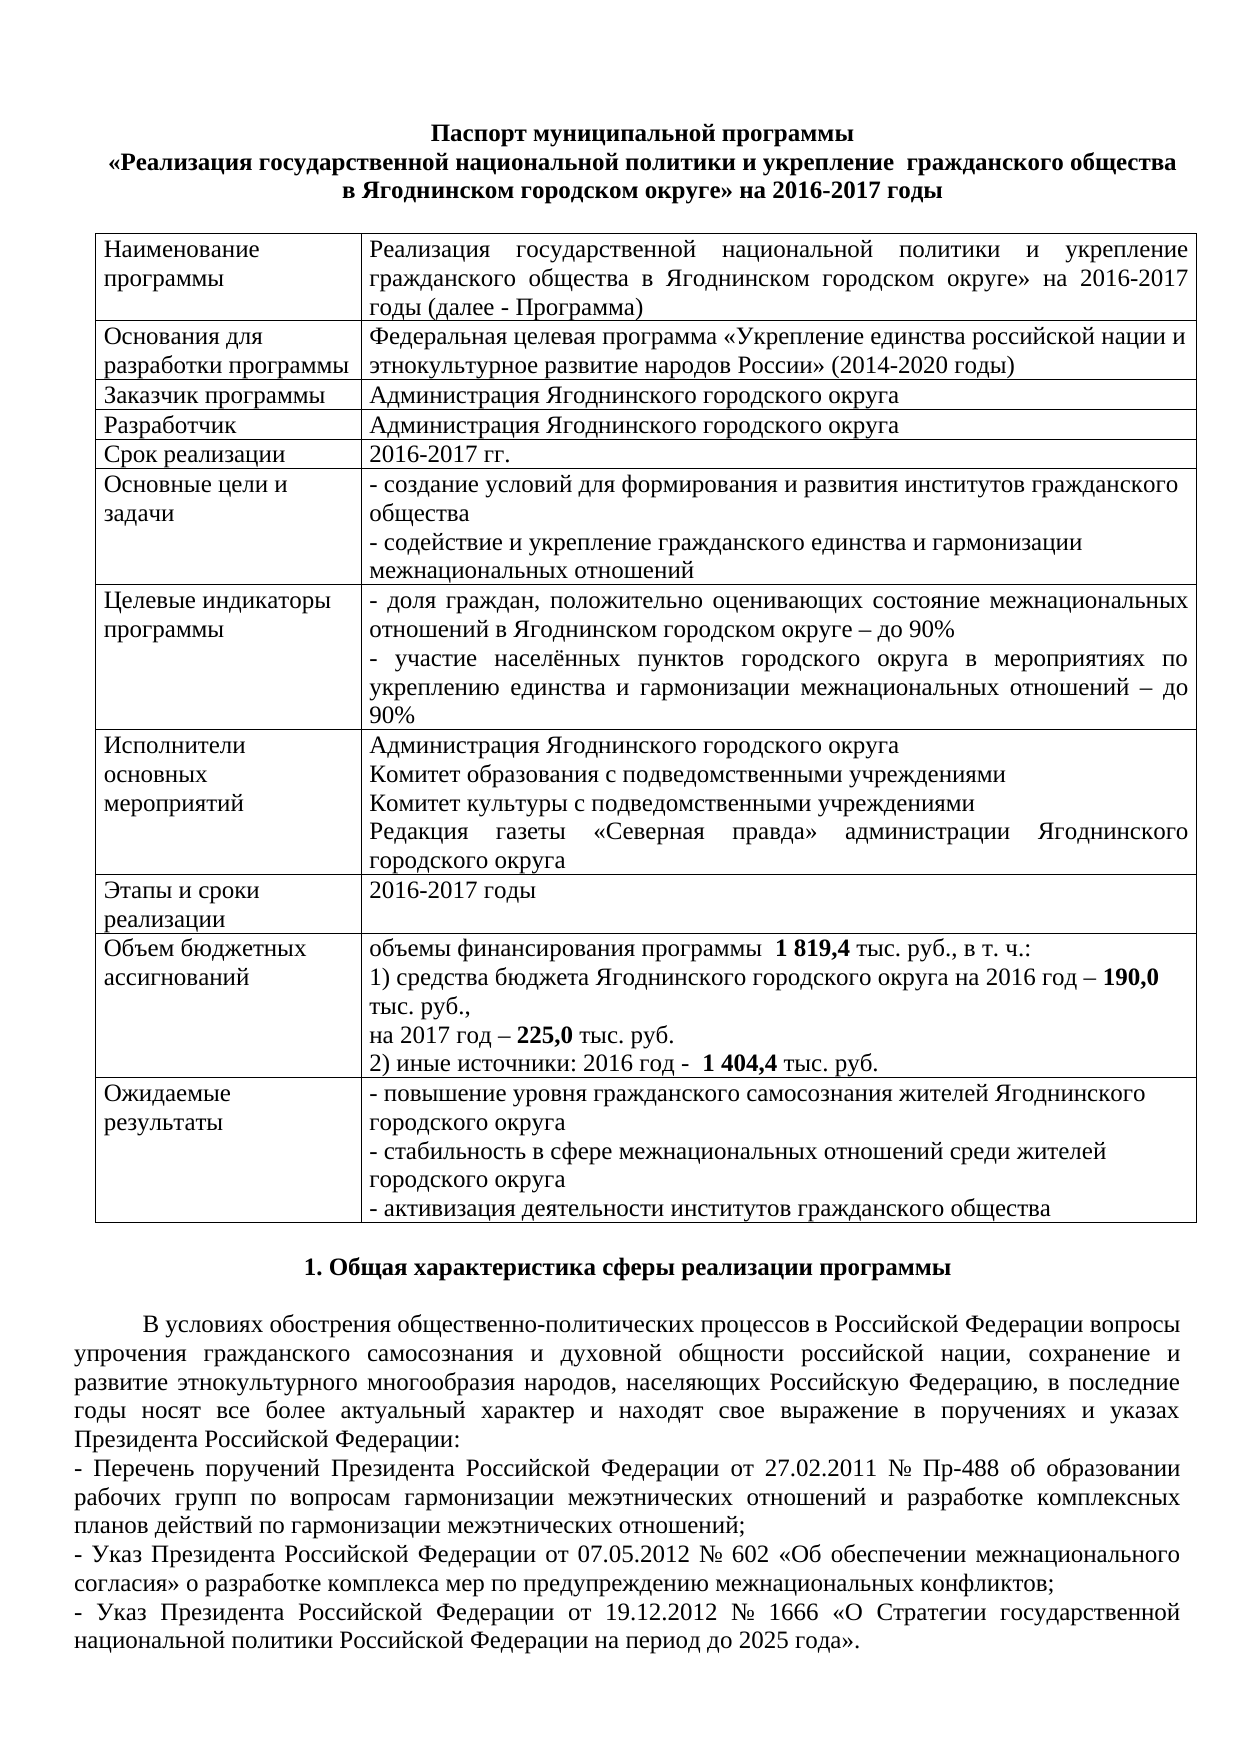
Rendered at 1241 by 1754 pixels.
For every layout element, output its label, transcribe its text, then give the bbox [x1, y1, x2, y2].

text «Реализация государственной национальной политики и укрепление гражданского общества в Ягоднинском городском округе» на 2016-2017 годы [103, 147, 1181, 204]
table_cell - повышение уровня гражданского самосознания жителей Ягоднинского городского округа - стабильность в сфере межнациональных отношений среди жителей городского округа - активизация деятельности институтов гражданского общества [362, 1078, 1196, 1222]
table_cell 2016-2017 гг. [362, 440, 1196, 468]
text В условиях обострения общественно-политических процессов в Российской Федерации вопросы упрочения гражданского самосознания и духовной общности российской нации, сохранение и развитие этнокультурного многообразия народов, населяющих Российскую Федерацию, в последние годы носят все более актуальный характер и находят свое выражение в поручениях и указах Президента Российской Федерации: [74, 1309, 1181, 1453]
table_cell Администрация Ягоднинского городского округа [362, 380, 1196, 409]
table_cell - создание условий для формирования и развития институтов гражданского общества - содействие и укрепление гражданского единства и гармонизации межнациональных отношений [362, 469, 1196, 584]
table_cell Этапы и сроки реализации [96, 875, 361, 932]
table_cell объемы финансирования программы 1 819,4 тыс. руб., в т. ч.: 1) средства бюджета Ягоднинского городского округа на 2016 год – 190,0 тыс. руб., на 2017 год – 225,0 тыс. руб. 2) иные источники: 2016 год - 1 404,4 тыс. руб. [362, 934, 1196, 1077]
table_cell Основные цели и задачи [96, 469, 361, 584]
table_cell Объем бюджетных ассигнований [96, 934, 361, 1077]
table_cell Администрация Ягоднинского городского округа [362, 410, 1196, 438]
table_cell Заказчик программы [96, 380, 361, 409]
table_cell Целевые индикаторы программы [96, 585, 361, 729]
text 1. Общая характеристика сферы реализации программы [74, 1252, 1181, 1281]
table_cell - доля граждан, положительно оценивающих состояние межнациональных отношений в Ягоднинском городском округе – до 90% - участие населённых пунктов городского округа в мероприятиях по укреплению единства и гармонизации межнациональных отношений – до 90% [362, 585, 1196, 729]
table_cell Ожидаемые результаты [96, 1078, 361, 1222]
table_cell Основания для разработки программы [96, 321, 361, 379]
table_cell Администрация Ягоднинского городского округа Комитет образования с подведомственными учреждениями Комитет культуры с подведомственными учреждениями Редакция газеты «Северная правда» администрации Ягоднинского городского округа [362, 730, 1196, 874]
text - Перечень поручений Президента Российской Федерации от 27.02.2011 № Пр-488 об образовании рабочих групп по вопросам гармонизации межэтнических отношений и разработке комплексных планов действий по гармонизации межэтнических отношений; [74, 1453, 1181, 1539]
text - Указ Президента Российской Федерации от 19.12.2012 № 1666 «О Стратегии государственной национальной политики Российской Федерации на период до 2025 года». [74, 1597, 1181, 1654]
table_cell Исполнители основных мероприятий [96, 730, 361, 874]
text - Указ Президента Российской Федерации от 07.05.2012 № 602 «Об обеспечении межнационального согласия» о разработке комплекса мер по предупреждению межнациональных конфликтов; [74, 1539, 1181, 1597]
table_header Наименование программы [96, 234, 361, 320]
table_cell 2016-2017 годы [362, 875, 1196, 932]
table_header Реализация государственной национальной политики и укрепление гражданского общества в Ягоднинском городском округе» на 2016-2017 годы (далее - Программа) [362, 234, 1196, 320]
table_cell Разработчик [96, 410, 361, 438]
table_cell Федеральная целевая программа «Укрепление единства российской нации и этнокультурное развитие народов России» (2014-2020 годы) [362, 321, 1196, 379]
text Паспорт муниципальной программы [103, 118, 1181, 147]
table_cell Срок реализации [96, 440, 361, 468]
